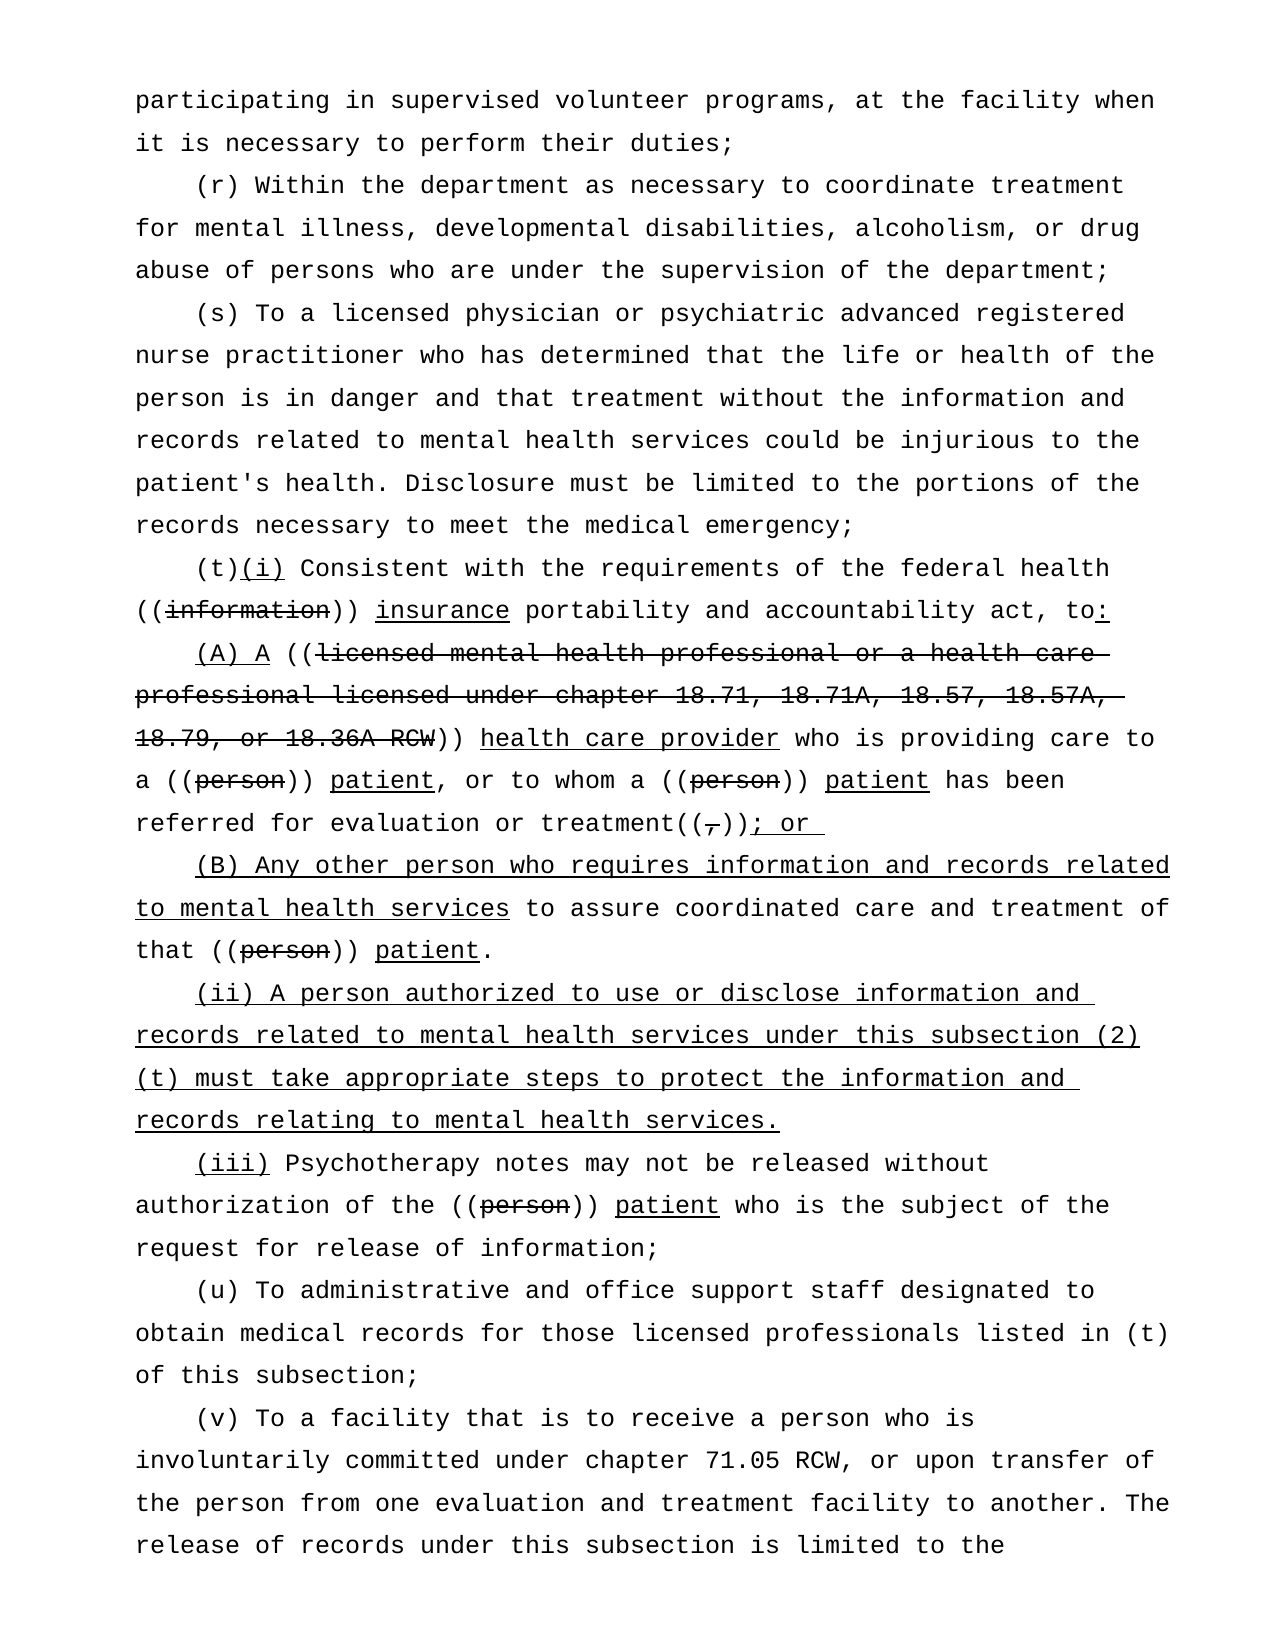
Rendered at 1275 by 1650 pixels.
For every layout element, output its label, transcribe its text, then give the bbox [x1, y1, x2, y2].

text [135, 75, 1170, 160]
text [135, 1392, 1170, 1562]
text (A) A ((licensed mental health professional or a health care professional licensed under chapter 18.71, 18.71A, 18.57, 18.57A, 18.79, or 18.36A RCW)) health care provider who is providing care to a ((person)) patient, or to whom a ((person)) patient has been referred for evaluation or treatment((,)); or [135, 627, 1170, 840]
text (B) Any other person who requires information and records related to mental health services to assure coordinated care and treatment of that ((person)) patient. [135, 840, 1170, 967]
text (ii) A person authorized to use or disclose information and records related to mental health services under this subsection (2)(t) must take appropriate steps to protect the information and records relating to mental health services. [135, 967, 1170, 1137]
text (s) To a licensed physician or psychiatric advanced registered nurse practitioner who has determined that the life or health of the person is in danger and that treatment without the information and records related to mental health services could be injurious to the patient's health. Disclosure must be limited to the portions of the records necessary to meet the medical emergency; [135, 287, 1170, 542]
text (u) To administrative and office support staff designated to obtain medical records for those licensed professionals listed in (t) of this subsection; [135, 1265, 1170, 1392]
text (r) Within the department as necessary to coordinate treatment for mental illness, developmental disabilities, alcoholism, or drug abuse of persons who are under the supervision of the department; [135, 160, 1170, 287]
text (t)(i) Consistent with the requirements of the federal health ((information)) insurance portability and accountability act, to: [135, 542, 1170, 627]
text (iii) Psychotherapy notes may not be released without authorization of the ((person)) patient who is the subject of the request for release of information; [135, 1137, 1170, 1265]
